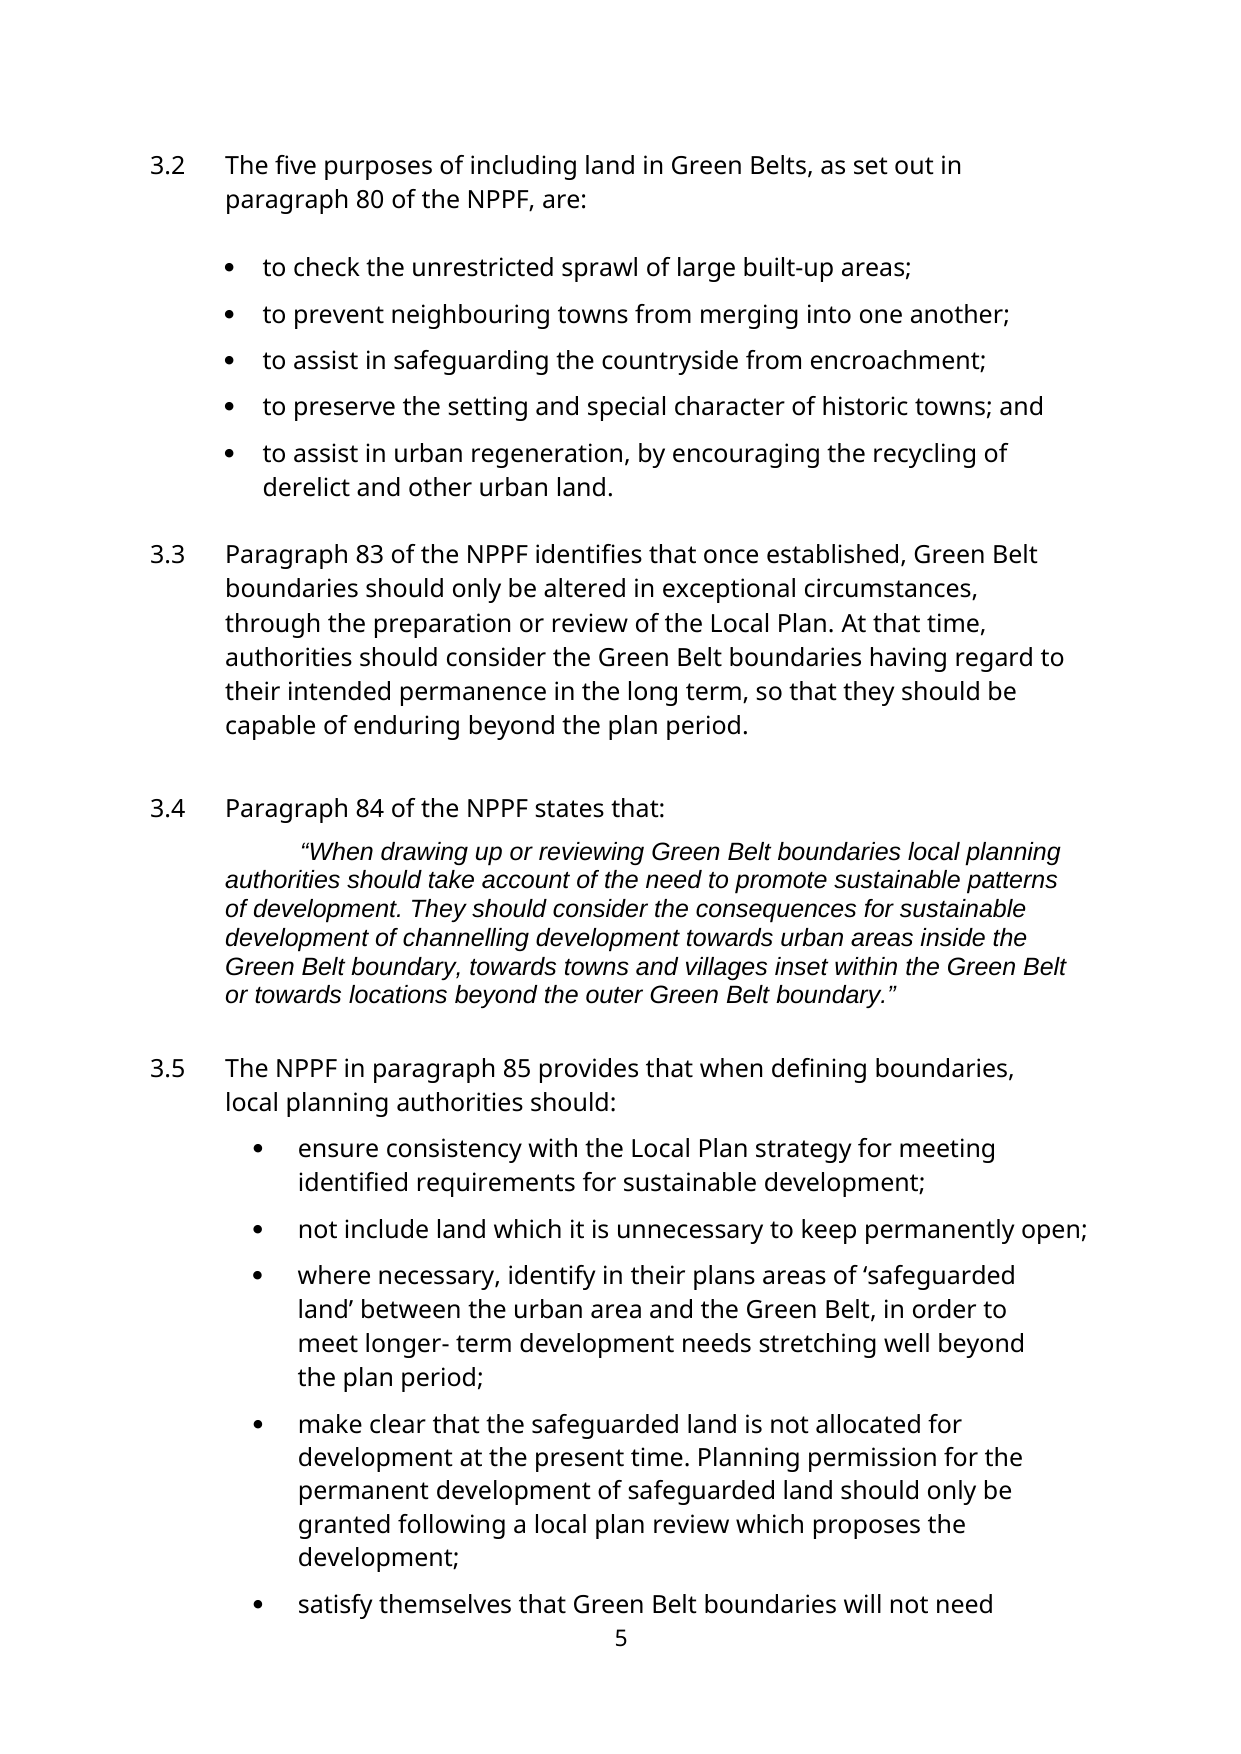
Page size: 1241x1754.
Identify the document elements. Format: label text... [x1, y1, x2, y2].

list to prevent neighbouring towns from merging into one another; [225, 296, 1167, 330]
text “When drawing up or reviewing Green Belt boundaries local planning authorities should take account of the need to promote sustainable patterns of development. They should consider the consequences for sustainable development of channelling development towards urban areas inside the Green Belt boundary, towards towns and villages inset within the Green Belt or towards locations beyond the outer Green Belt boundary.” [225, 837, 1088, 1009]
list Paragraph 84 of the NPPF states that: [150, 790, 1167, 824]
list The NPPF in paragraph 85 provides that when defining boundaries, local planning authorities should: [150, 1050, 1032, 1118]
list to assist in urban regeneration, by encouraging the recycling of derelict and other urban land. [225, 435, 1046, 503]
list make clear that the safeguarded land is not allocated for development at the present time. Planning permission for the permanent development of safeguarded land should only be granted following a local plan review which proposes the development; [253, 1407, 1071, 1574]
list to preserve the setting and special character of historic towns; and [225, 389, 1167, 423]
list ensure consistency with the Local Plan strategy for meeting identified requirements for sustainable development; [253, 1131, 1064, 1199]
list where necessary, identify in their plans areas of ‘safeguarded land’ between the urban area and the Green Belt, in order to meet longer- term development needs stretching well beyond the plan period; [253, 1258, 1052, 1394]
list to assist in safeguarding the countryside from encroachment; [225, 342, 1167, 377]
list not include land which it is unnecessary to keep permanently open; [253, 1212, 1167, 1246]
list to check the unrestricted sprawl of large built-up areas; [225, 250, 1167, 284]
list Paragraph 83 of the NPPF identifies that once established, Green Belt boundaries should only be altered in exceptional circumstances, through the preparation or review of the Local Plan. At that time, authorities should consider the Green Belt boundaries having regard to their intended permanence in the long term, so that they should be capable of enduring beyond the plan period. [150, 537, 1068, 741]
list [253, 1587, 1017, 1621]
list The five purposes of including land in Green Belts, as set out in paragraph 80 of the NPPF, are: [150, 148, 1081, 216]
